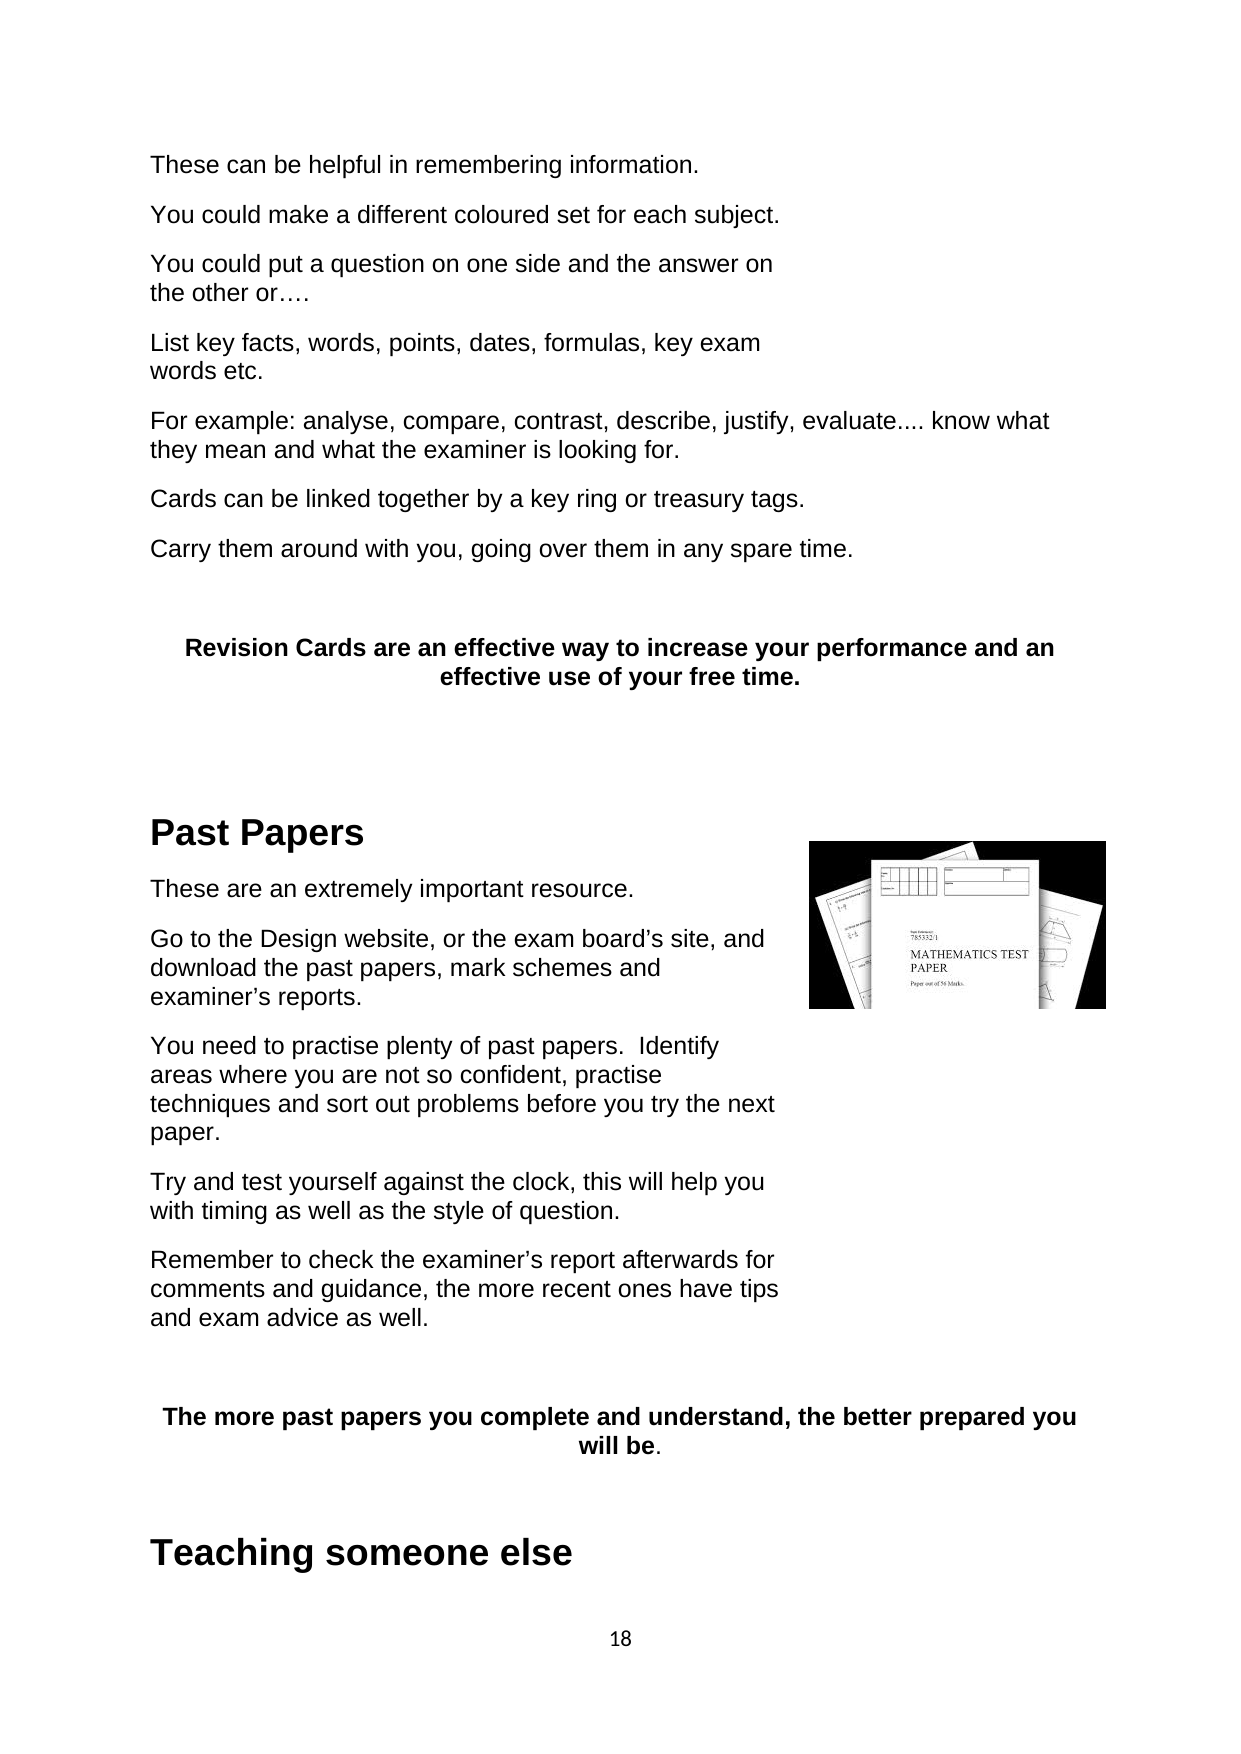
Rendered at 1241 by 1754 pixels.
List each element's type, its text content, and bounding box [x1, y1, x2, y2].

picture [809, 841, 1106, 1009]
text Teaching someone else [150, 1530, 1090, 1573]
text These can be helpful in remembering information. [150, 150, 814, 179]
text Cards can be linked together by a key ring or treasury tags. [150, 484, 1090, 513]
text You could put a question on one side and the answer on the other or…. [150, 249, 814, 307]
text List key facts, words, points, dates, formulas, key exam words etc. [150, 327, 814, 385]
text Go to the Design website, or the exam board’s site, and download the past papers, mark schemes and examiner’s reports. [150, 924, 785, 1010]
text You could make a different coloured set for each subject. [150, 199, 814, 228]
text Try and test yourself against the clock, this will help you with timing as well as the style of question. [150, 1167, 785, 1224]
text Remember to check the examiner’s report afterwards for comments and guidance, the more recent ones have tips and exam advice as well. [150, 1245, 785, 1331]
text For example: analyse, compare, contrast, describe, justify, evaluate.... know what they mean and what the examiner is looking for. [150, 406, 1090, 463]
text Carry them around with you, going over them in any spare time. [150, 534, 1090, 562]
text These are an extremely important resource. [150, 874, 785, 903]
text The more past papers you complete and understand, the better prepared you will be. [150, 1402, 1090, 1459]
text You need to practise plenty of past papers. Identify areas where you are not so confident, practise techniques and sort out problems before you try the next paper. [150, 1031, 785, 1146]
text Past Papers [150, 810, 1090, 853]
text Revision Cards are an effective way to increase your performance and an effective use of your free time. [150, 633, 1090, 690]
